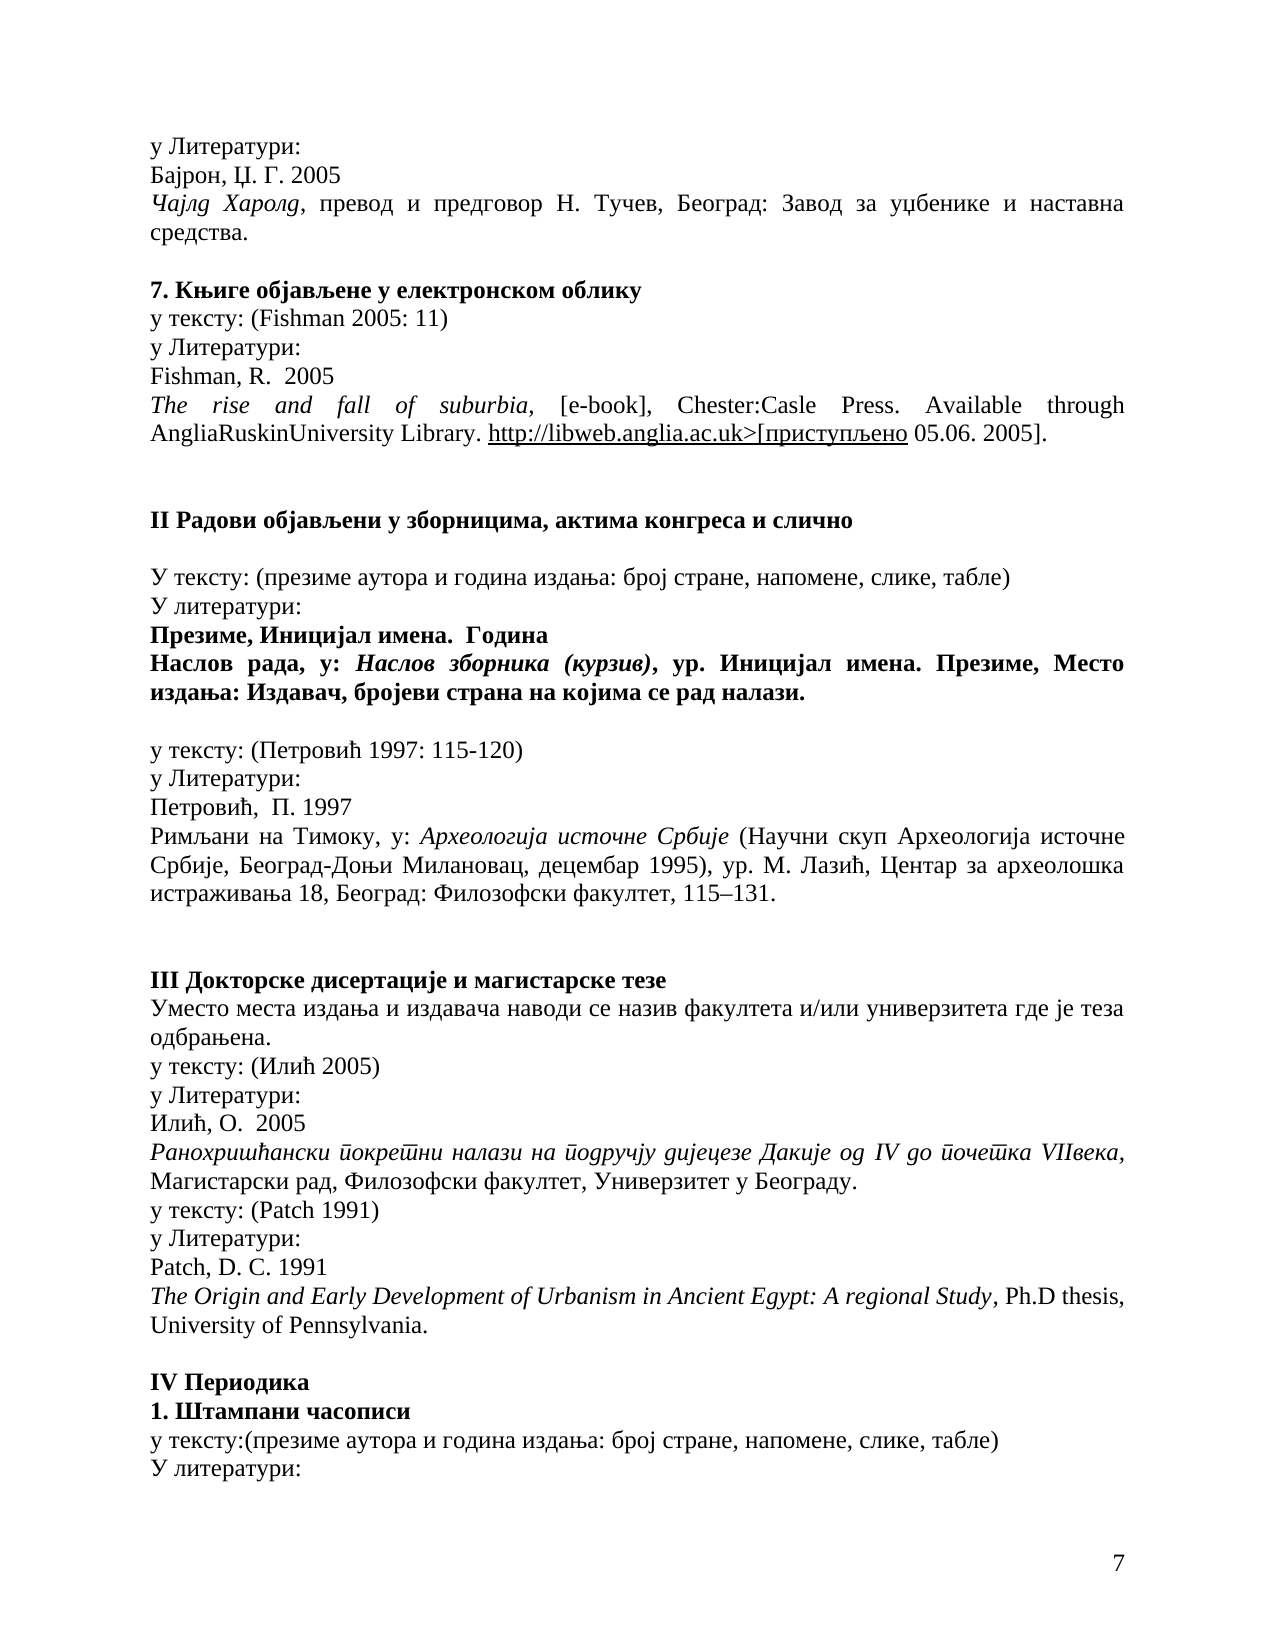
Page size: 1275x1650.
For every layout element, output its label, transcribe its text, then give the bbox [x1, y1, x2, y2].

text у Литератури: [150, 1223, 1125, 1252]
text 1. Штампани часописи [150, 1396, 1125, 1425]
text Римљани на Тимоку, у: Археологија источне Србије (Научни скуп Археологија источне Србије, Београд-Доњи Милановац, децембар 1995), ур. М. Лазић, Центар за археолошка истраживања 18, Београд: Филозофски факултет, 115–131. [150, 821, 1125, 907]
text Наслов рада, у: Наслов зборника (курзив), ур. Иницијал имена. Презиме, Место издања: Издавач, бројеви страна на којима се рад налази. [150, 648, 1125, 706]
text у Литератури: [150, 1080, 1125, 1108]
text Презиме, Иницијал имена. Година [150, 620, 1125, 648]
text у Литератури: [150, 131, 1125, 160]
text У литератури: [150, 1453, 1125, 1482]
text Patch, D. C. 1991 [150, 1252, 1125, 1281]
text у тексту:(презиме аутора и година издања: број стране, напомене, слике, табле) [150, 1425, 1125, 1453]
text у тексту: (Patch 1991) [150, 1195, 1125, 1223]
text Ранохришћански покретни налази на подручју дијецезе Дакије од IV до почетка VIIвека, Магистарски рад, Филозофски факултет, Универзитет у Београду. [150, 1137, 1125, 1195]
text II Радови објављени у зборницима, актима конгреса и слично [150, 505, 1125, 533]
text у тексту: (Илић 2005) [150, 1051, 1125, 1080]
text у Литератури: [150, 332, 1125, 361]
text III Докторске дисертације и магистарске тезе [150, 965, 1125, 993]
text у тексту: (Fishman 2005: 11) [150, 303, 1125, 332]
text IV Периодика [150, 1367, 1125, 1396]
text У тексту: (презиме аутора и година издања: број стране, напомене, слике, табле) [150, 562, 1125, 591]
text Петровић, П. 1997 [150, 792, 1125, 821]
text у Литератури: [150, 763, 1125, 792]
text Fishman, R. 2005 [150, 361, 1125, 390]
text Чајлд Харолд, превод и предговор Н. Тучев, Београд: Завод за уџбенике и наставна средства. [150, 188, 1125, 246]
text У литератури: [150, 591, 1125, 620]
text The Origin and Еarly Development of Urbanism in Ancient Egypt: A regional Study, Ph.D thesis, University of Pennsylvania. [150, 1281, 1125, 1338]
text 7. Књиге објављене у електронском облику [150, 275, 1125, 303]
text The rise and fall of suburbia, [e-book], Chester:Casle Press. Available through AngliaRuskinUniversity Library. http://libweb.anglia.ac.uk>[приступљено 05.06. 2005]. [150, 390, 1125, 447]
text Уместо места издања и издавача наводи се назив факултета и/или универзитета где је теза одбрањена. [150, 993, 1125, 1051]
text у тексту: (Петровић 1997: 115-120) [150, 735, 1125, 763]
text Бајрон, Џ. Г. 2005 [150, 160, 1125, 188]
text Илић, О. 2005 [150, 1108, 1125, 1137]
